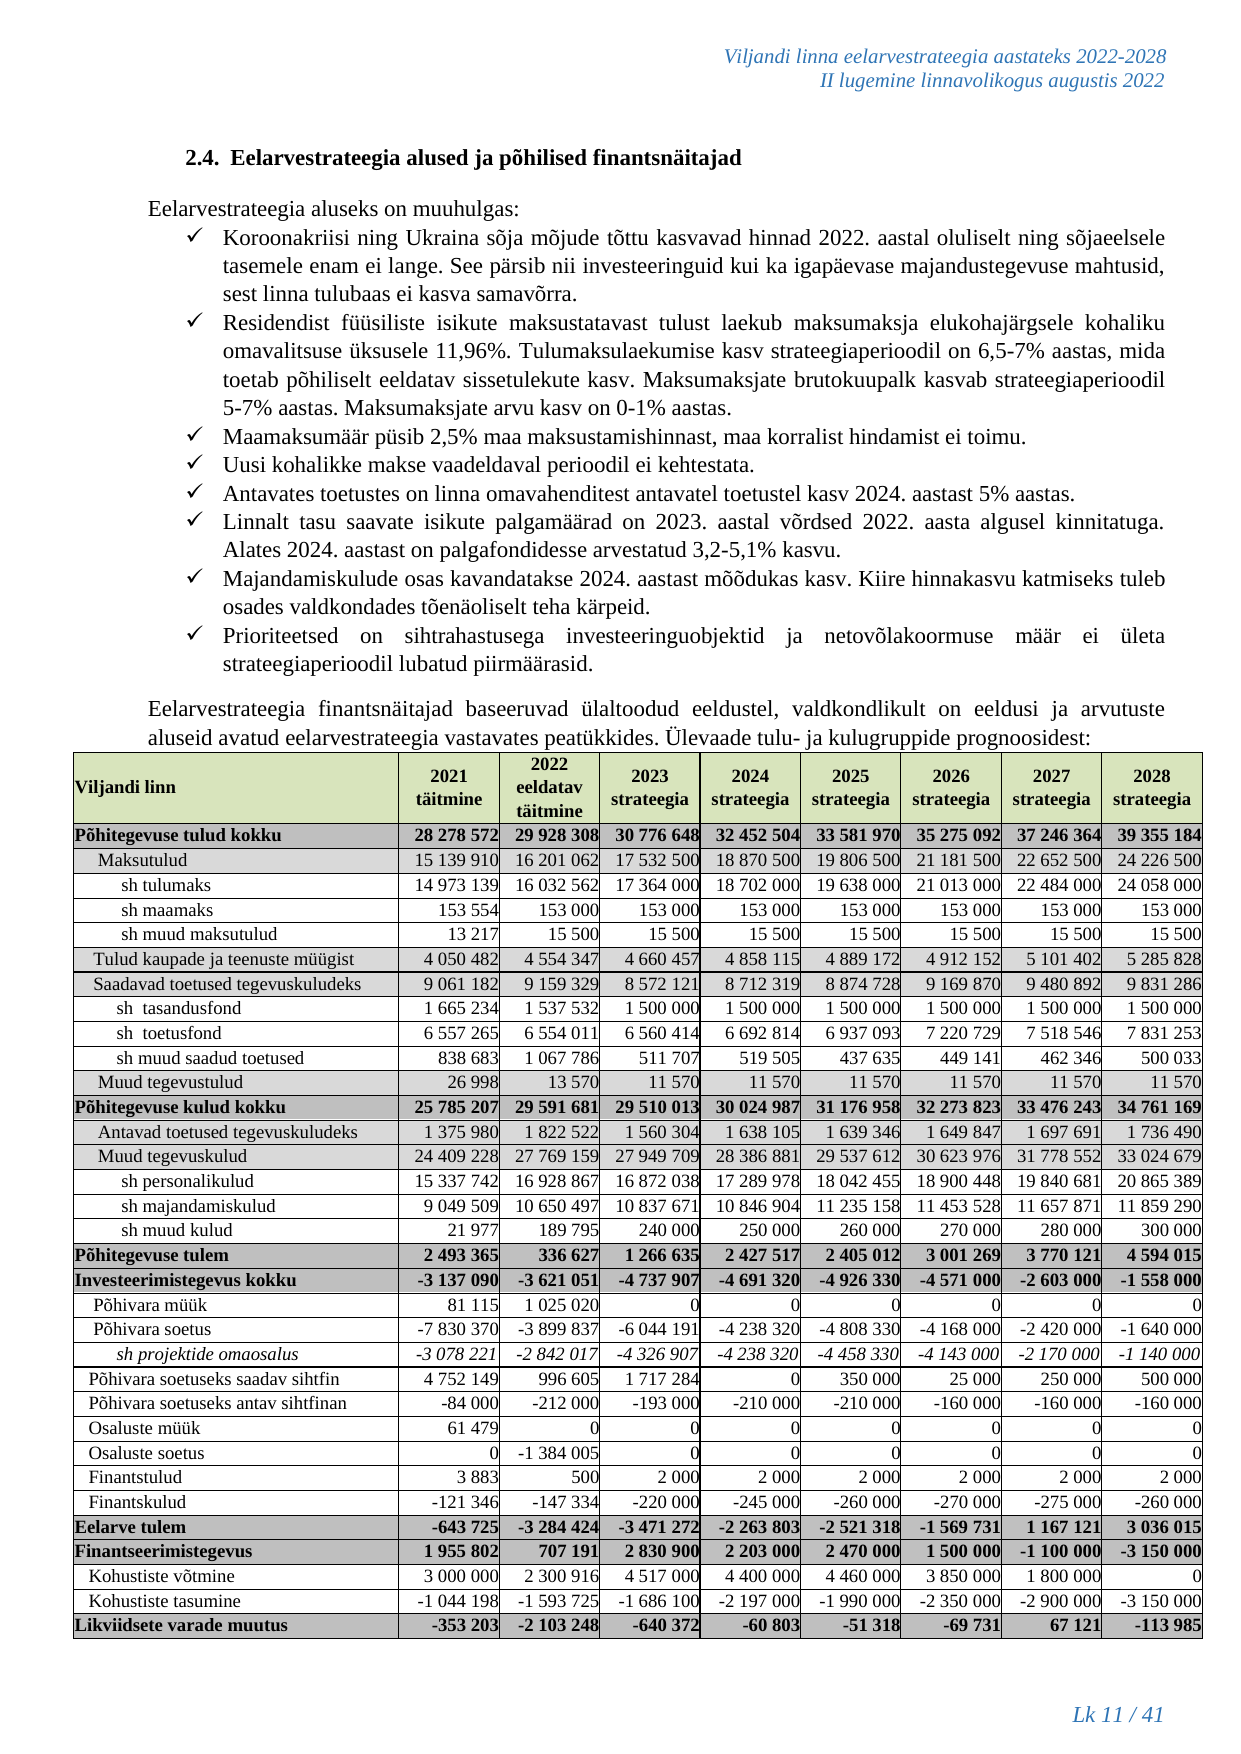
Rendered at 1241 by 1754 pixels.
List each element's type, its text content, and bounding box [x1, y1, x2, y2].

table_cell -640 372 [600, 1614, 699, 1638]
table_cell Eelarve tulem [74, 1516, 398, 1539]
table_cell 260 000 [801, 1219, 900, 1243]
table_cell -3 899 837 [500, 1318, 599, 1342]
table_cell 8 572 121 [600, 973, 699, 996]
table_cell 707 191 [500, 1540, 599, 1564]
table_cell 4 889 172 [801, 948, 900, 971]
table_cell -2 263 803 [701, 1516, 800, 1539]
table_cell -51 318 [801, 1614, 900, 1638]
table_cell 16 928 867 [500, 1170, 599, 1194]
table_cell 3 770 121 [1002, 1244, 1101, 1268]
table_cell sh personalikulud [74, 1170, 398, 1194]
table_cell -260 000 [801, 1491, 900, 1514]
text Eelarvestrateegia aluseks on muuhulgas: [148, 195, 1167, 222]
table_cell 4 050 482 [399, 948, 499, 971]
table_cell 0 [701, 1368, 800, 1391]
table_cell -113 985 [1102, 1614, 1202, 1638]
table_cell 0 [600, 1417, 699, 1441]
table_cell -7 830 370 [399, 1318, 499, 1342]
table_cell 21 977 [399, 1219, 499, 1243]
table_cell 19 840 681 [1002, 1170, 1101, 1194]
table_cell 15 500 [600, 923, 699, 947]
table_cell 9 831 286 [1102, 973, 1202, 996]
table_cell 29 591 681 [500, 1096, 599, 1119]
table_cell 37 246 364 [1002, 824, 1101, 848]
table_cell Põhitegevuse kulud kokku [74, 1096, 398, 1119]
table_cell 17 289 978 [701, 1170, 800, 1194]
table_cell 437 635 [801, 1047, 900, 1070]
table_cell 1 822 522 [500, 1121, 599, 1144]
table_cell sh tasandusfond [74, 997, 398, 1021]
table_cell 0 [1102, 1442, 1202, 1465]
table_cell 0 [1102, 1565, 1202, 1589]
table_cell 0 [500, 1417, 599, 1441]
table_cell 18 042 455 [801, 1170, 900, 1194]
table_cell 16 872 038 [600, 1170, 699, 1194]
table_cell 0 [801, 1442, 900, 1465]
table_cell 26 998 [399, 1071, 499, 1095]
table_cell -4 737 907 [600, 1269, 699, 1292]
table_cell -245 000 [701, 1491, 800, 1514]
table_cell 4 594 015 [1102, 1244, 1202, 1268]
table_cell 189 795 [500, 1219, 599, 1243]
table_cell 30 623 976 [901, 1145, 1001, 1169]
table_cell Põhivara soetus [74, 1318, 398, 1342]
table_cell 3 883 [399, 1466, 499, 1490]
list Residendist füüsiliste isikute maksustatavast tulust laekub maksumaksja elukohajärgsele kohaliku omavalitsuse üksusele 11,96%. Tulumaksulaekumise kasv strateegiaperioodil on 6,5-7% aastas, mida toetab põhiliselt eeldatav sissetulekute kasv. Maksumaksjate brutokuupalk kasvab strateegiaperioodil 5-7% aastas. Maksumaksjate arvu kasv on 0-1% aastas. [185, 309, 1167, 421]
table_cell 2 405 012 [801, 1244, 900, 1268]
table_cell 13 217 [399, 923, 499, 947]
table_cell 0 [901, 1417, 1001, 1441]
table_cell 280 000 [1002, 1219, 1101, 1243]
table_cell 1 697 691 [1002, 1121, 1101, 1144]
table_cell -4 691 320 [701, 1269, 800, 1292]
table_cell 4 660 457 [600, 948, 699, 971]
table_cell Kohustiste tasumine [74, 1590, 398, 1613]
table_cell 1 025 020 [500, 1294, 599, 1317]
table_cell -160 000 [1002, 1392, 1101, 1416]
table_cell 10 650 497 [500, 1195, 599, 1218]
table_cell 18 702 000 [701, 874, 800, 897]
list Maamaksumäär püsib 2,5% maa maksustamishinnast, maa korralist hindamist ei toimu. [185, 423, 1167, 449]
table_cell Kohustiste võtmine [74, 1565, 398, 1589]
table_cell -4 571 000 [901, 1269, 1001, 1292]
table_cell 25 785 207 [399, 1096, 499, 1119]
table_cell Põhitegevuse tulem [74, 1244, 398, 1268]
table_cell 4 752 149 [399, 1368, 499, 1391]
table_header 2021 täitmine [399, 753, 499, 823]
table_cell -2 521 318 [801, 1516, 900, 1539]
table_cell 0 [399, 1442, 499, 1465]
table_cell 9 169 870 [901, 973, 1001, 996]
table_cell sh muud maksutulud [74, 923, 398, 947]
table_cell 996 605 [500, 1368, 599, 1391]
table_cell 250 000 [1002, 1368, 1101, 1391]
table_cell sh maamaks [74, 899, 398, 922]
table_cell 0 [1002, 1417, 1101, 1441]
table_cell -2 900 000 [1002, 1590, 1101, 1613]
table_cell Finantstulud [74, 1466, 398, 1490]
table_cell 1 500 000 [801, 997, 900, 1021]
table_cell 67 121 [1002, 1614, 1101, 1638]
table_cell -210 000 [701, 1392, 800, 1416]
table_cell 2 470 000 [801, 1540, 900, 1564]
table_cell -3 150 000 [1102, 1540, 1202, 1564]
table_cell 28 386 881 [701, 1145, 800, 1169]
table_cell Muud tegevustulud [74, 1071, 398, 1095]
table_cell 11 453 528 [901, 1195, 1001, 1218]
table_cell 8 874 728 [801, 973, 900, 996]
table_cell Põhivara soetuseks saadav sihtfin [74, 1368, 398, 1391]
table_cell -1 569 731 [901, 1516, 1001, 1539]
table_cell 11 570 [801, 1071, 900, 1095]
table_cell -1 100 000 [1002, 1540, 1101, 1564]
table_cell 1 736 490 [1102, 1121, 1202, 1144]
table_cell 1 375 980 [399, 1121, 499, 1144]
table_cell 11 657 871 [1002, 1195, 1101, 1218]
table_cell -220 000 [600, 1491, 699, 1514]
table_cell 1 665 234 [399, 997, 499, 1021]
table_cell 27 949 709 [600, 1145, 699, 1169]
table_cell -1 140 000 [1102, 1343, 1202, 1366]
table_cell 15 500 [801, 923, 900, 947]
table_cell 153 000 [1102, 899, 1202, 922]
table_cell 22 484 000 [1002, 874, 1101, 897]
table_cell 11 570 [701, 1071, 800, 1095]
table_cell 0 [600, 1294, 699, 1317]
table_cell 0 [701, 1442, 800, 1465]
table_cell 17 364 000 [600, 874, 699, 897]
table_cell 0 [1102, 1294, 1202, 1317]
table_cell 11 570 [901, 1071, 1001, 1095]
table_cell 4 912 152 [901, 948, 1001, 971]
table_cell -353 203 [399, 1614, 499, 1638]
table_cell 14 973 139 [399, 874, 499, 897]
table_cell -210 000 [801, 1392, 900, 1416]
table_cell Osaluste müük [74, 1417, 398, 1441]
table_cell 1 955 802 [399, 1540, 499, 1564]
table_cell 4 858 115 [701, 948, 800, 971]
table_cell -84 000 [399, 1392, 499, 1416]
table_cell 29 928 308 [500, 824, 599, 848]
table_cell 500 000 [1102, 1368, 1202, 1391]
table_cell -275 000 [1002, 1491, 1101, 1514]
table_cell 15 139 910 [399, 849, 499, 873]
table_cell Põhivara soetuseks antav sihtfinan [74, 1392, 398, 1416]
table_cell 1 800 000 [1002, 1565, 1101, 1589]
table_cell sh tulumaks [74, 874, 398, 897]
table_cell 32 452 504 [701, 824, 800, 848]
table_cell 1 537 532 [500, 997, 599, 1021]
table_header Viljandi linn [74, 753, 398, 823]
table_cell 8 712 319 [701, 973, 800, 996]
table_cell 7 831 253 [1102, 1022, 1202, 1046]
table_cell 1 500 000 [901, 997, 1001, 1021]
table_cell 25 000 [901, 1368, 1001, 1391]
table_cell Finantseerimistegevus [74, 1540, 398, 1564]
table_cell 153 000 [600, 899, 699, 922]
table_cell 9 049 509 [399, 1195, 499, 1218]
table_cell 4 460 000 [801, 1565, 900, 1589]
table_cell 81 115 [399, 1294, 499, 1317]
table_cell 32 273 823 [901, 1096, 1001, 1119]
table_cell -2 842 017 [500, 1343, 599, 1366]
table_cell -4 168 000 [901, 1318, 1001, 1342]
table_cell 1 639 346 [801, 1121, 900, 1144]
table_cell 0 [901, 1442, 1001, 1465]
table_cell 3 036 015 [1102, 1516, 1202, 1539]
table_cell -3 284 424 [500, 1516, 599, 1539]
table_cell 1 266 635 [600, 1244, 699, 1268]
table_cell 511 707 [600, 1047, 699, 1070]
table_cell 11 570 [1102, 1071, 1202, 1095]
table_cell Likviidsete varade muutus [74, 1614, 398, 1638]
list Koroonakriisi ning Ukraina sõja mõjude tõttu kasvavad hinnad 2022. aastal oluliselt ning sõjaeelsele tasemele enam ei lange. See pärsib nii investeeringuid kui ka igapäevase majandustegevuse mahtusid, sest linna tulubaas ei kasva samavõrra. [185, 224, 1167, 307]
table_cell -4 808 330 [801, 1318, 900, 1342]
table_cell 10 837 671 [600, 1195, 699, 1218]
table_cell 3 000 000 [399, 1565, 499, 1589]
table_cell 15 337 742 [399, 1170, 499, 1194]
table_cell 2 000 [901, 1466, 1001, 1490]
table_cell 61 479 [399, 1417, 499, 1441]
table_header 2024 strateegia [701, 753, 800, 823]
table_cell -3 621 051 [500, 1269, 599, 1292]
table_cell 0 [1002, 1442, 1101, 1465]
table_cell 153 554 [399, 899, 499, 922]
table_cell 0 [1002, 1294, 1101, 1317]
table_cell 2 000 [701, 1466, 800, 1490]
table_cell 13 570 [500, 1071, 599, 1095]
table_cell -193 000 [600, 1392, 699, 1416]
table_cell -1 558 000 [1102, 1269, 1202, 1292]
table_cell 1 067 786 [500, 1047, 599, 1070]
table_cell 34 761 169 [1102, 1096, 1202, 1119]
table_cell 29 537 612 [801, 1145, 900, 1169]
table_cell -147 334 [500, 1491, 599, 1514]
table_cell 7 220 729 [901, 1022, 1001, 1046]
table_cell sh projektide omaosalus [74, 1343, 398, 1366]
table_cell 24 409 228 [399, 1145, 499, 1169]
table_cell Osaluste soetus [74, 1442, 398, 1465]
table_cell 35 275 092 [901, 824, 1001, 848]
table_cell 31 176 958 [801, 1096, 900, 1119]
table_cell 1 500 000 [1102, 997, 1202, 1021]
table_cell 22 652 500 [1002, 849, 1101, 873]
table_cell 33 476 243 [1002, 1096, 1101, 1119]
table_cell 11 570 [1002, 1071, 1101, 1095]
table_cell -212 000 [500, 1392, 599, 1416]
table_cell 24 226 500 [1102, 849, 1202, 873]
table_cell 0 [801, 1294, 900, 1317]
table_cell 6 692 814 [701, 1022, 800, 1046]
table_cell -4 326 907 [600, 1343, 699, 1366]
table_cell -160 000 [901, 1392, 1001, 1416]
table_cell -2 420 000 [1002, 1318, 1101, 1342]
table_cell sh muud kulud [74, 1219, 398, 1243]
table_cell 153 000 [500, 899, 599, 922]
table_cell 0 [1102, 1417, 1202, 1441]
table_cell -3 150 000 [1102, 1590, 1202, 1613]
table_cell -2 603 000 [1002, 1269, 1101, 1292]
table_cell 21 013 000 [901, 874, 1001, 897]
table_cell 1 649 847 [901, 1121, 1001, 1144]
table_cell 33 581 970 [801, 824, 900, 848]
table_cell 300 000 [1102, 1219, 1202, 1243]
table_cell Finantskulud [74, 1491, 398, 1514]
table_cell 0 [701, 1417, 800, 1441]
table_cell 15 500 [1102, 923, 1202, 947]
table_cell 1 500 000 [701, 997, 800, 1021]
table_cell 15 500 [701, 923, 800, 947]
list Prioriteetsed on sihtrahastusega investeeringuobjektid ja netovõlakoormuse määr ei ületa strateegiaperioodil lubatud piirmäärasid. [185, 622, 1167, 677]
table_cell 500 [500, 1466, 599, 1490]
table_cell 519 505 [701, 1047, 800, 1070]
table_cell 29 510 013 [600, 1096, 699, 1119]
table_cell -3 471 272 [600, 1516, 699, 1539]
table_cell -6 044 191 [600, 1318, 699, 1342]
table_cell 15 500 [1002, 923, 1101, 947]
table_cell 15 500 [901, 923, 1001, 947]
table_cell 6 560 414 [600, 1022, 699, 1046]
table_cell 250 000 [701, 1219, 800, 1243]
table_cell sh toetusfond [74, 1022, 398, 1046]
table_cell 2 830 900 [600, 1540, 699, 1564]
table_cell 33 024 679 [1102, 1145, 1202, 1169]
table_cell 24 058 000 [1102, 874, 1202, 897]
table_cell 11 570 [600, 1071, 699, 1095]
text Eelarvestrateegia finantsnäitajad baseeruvad ülaltoodud eeldustel, valdkondlikult on eeldusi ja arvutuste aluseid avatud eelarvestrateegia vastavates peatükkides. Ülevaade tulu- ja kulugruppide prognoosidest: [148, 695, 1167, 750]
table_cell 500 033 [1102, 1047, 1202, 1070]
table_cell 31 778 552 [1002, 1145, 1101, 1169]
table_cell -270 000 [901, 1491, 1001, 1514]
table_cell Muud tegevuskulud [74, 1145, 398, 1169]
table_cell -4 238 320 [701, 1318, 800, 1342]
table_cell -2 197 000 [701, 1590, 800, 1613]
table_cell 16 201 062 [500, 849, 599, 873]
table_cell 18 900 448 [901, 1170, 1001, 1194]
table_cell -60 803 [701, 1614, 800, 1638]
table_cell 15 500 [500, 923, 599, 947]
table_cell -260 000 [1102, 1491, 1202, 1514]
table_cell 27 769 159 [500, 1145, 599, 1169]
table_cell sh majandamiskulud [74, 1195, 398, 1218]
table_cell -1 686 100 [600, 1590, 699, 1613]
table_cell -643 725 [399, 1516, 499, 1539]
table_cell 0 [801, 1417, 900, 1441]
table_cell -4 143 000 [901, 1343, 1001, 1366]
table_cell -1 640 000 [1102, 1318, 1202, 1342]
table_cell 2 427 517 [701, 1244, 800, 1268]
table_cell 18 870 500 [701, 849, 800, 873]
table_cell -1 593 725 [500, 1590, 599, 1613]
table_cell sh muud saadud toetused [74, 1047, 398, 1070]
table_cell 9 159 329 [500, 973, 599, 996]
list Linnalt tasu saavate isikute palgamäärad on 2023. aastal võrdsed 2022. aasta algusel kinnitatuga. Alates 2024. aastast on palgafondidesse arvestatud 3,2-5,1% kasvu. [185, 508, 1167, 563]
table_cell 4 400 000 [701, 1565, 800, 1589]
table_cell 9 061 182 [399, 973, 499, 996]
table_cell 1 560 304 [600, 1121, 699, 1144]
table_cell 4 554 347 [500, 948, 599, 971]
table_cell 4 517 000 [600, 1565, 699, 1589]
table_cell Põhivara müük [74, 1294, 398, 1317]
table_cell 2 000 [801, 1466, 900, 1490]
table_cell 5 101 402 [1002, 948, 1101, 971]
table_cell 2 000 [1102, 1466, 1202, 1490]
table_cell 20 865 389 [1102, 1170, 1202, 1194]
table_cell 1 500 000 [1002, 997, 1101, 1021]
table_cell 7 518 546 [1002, 1022, 1101, 1046]
table_cell 0 [901, 1294, 1001, 1317]
table_cell 2 300 916 [500, 1565, 599, 1589]
table_cell 336 627 [500, 1244, 599, 1268]
table_cell 153 000 [801, 899, 900, 922]
table_cell 1 638 105 [701, 1121, 800, 1144]
table_cell 30 024 987 [701, 1096, 800, 1119]
table_cell 6 557 265 [399, 1022, 499, 1046]
table_cell -4 458 330 [801, 1343, 900, 1366]
table_cell 3 850 000 [901, 1565, 1001, 1589]
table_cell -1 990 000 [801, 1590, 900, 1613]
table_cell 153 000 [701, 899, 800, 922]
table_cell -3 137 090 [399, 1269, 499, 1292]
table_cell 30 776 648 [600, 824, 699, 848]
table_cell Saadavad toetused tegevuskuludeks [74, 973, 398, 996]
table_cell 28 278 572 [399, 824, 499, 848]
table_cell 9 480 892 [1002, 973, 1101, 996]
table_cell Investeerimistegevus kokku [74, 1269, 398, 1292]
table_header 2022 eeldatav täitmine [500, 753, 599, 823]
table_cell -2 170 000 [1002, 1343, 1101, 1366]
table_cell 449 141 [901, 1047, 1001, 1070]
table_cell 11 235 158 [801, 1195, 900, 1218]
table_cell -4 238 320 [701, 1343, 800, 1366]
table_cell 19 806 500 [801, 849, 900, 873]
table_cell 1 167 121 [1002, 1516, 1101, 1539]
table_cell 5 285 828 [1102, 948, 1202, 971]
table_cell 0 [600, 1442, 699, 1465]
table_cell 21 181 500 [901, 849, 1001, 873]
table_cell 350 000 [801, 1368, 900, 1391]
table_cell -121 346 [399, 1491, 499, 1514]
table_cell 3 001 269 [901, 1244, 1001, 1268]
table_cell 2 493 365 [399, 1244, 499, 1268]
list Antavates toetustes on linna omavahenditest antavatel toetustel kasv 2024. aastast 5% aastas. [185, 479, 1167, 506]
table_cell -1 044 198 [399, 1590, 499, 1613]
table_cell -3 078 221 [399, 1343, 499, 1366]
table_cell 17 532 500 [600, 849, 699, 873]
table_cell 10 846 904 [701, 1195, 800, 1218]
table_cell -2 103 248 [500, 1614, 599, 1638]
table_cell 838 683 [399, 1047, 499, 1070]
table_cell Tulud kaupade ja teenuste müügist [74, 948, 398, 971]
table_header 2023 strateegia [600, 753, 699, 823]
table_cell 270 000 [901, 1219, 1001, 1243]
table_cell Põhitegevuse tulud kokku [74, 824, 398, 848]
table_cell -4 926 330 [801, 1269, 900, 1292]
table_cell 16 032 562 [500, 874, 599, 897]
table_header 2025 strateegia [801, 753, 900, 823]
table_cell 153 000 [901, 899, 1001, 922]
table_cell -1 384 005 [500, 1442, 599, 1465]
table_header 2027 strateegia [1002, 753, 1101, 823]
table_header 2026 strateegia [901, 753, 1001, 823]
list Uusi kohalikke makse vaadeldaval perioodil ei kehtestata. [185, 451, 1167, 477]
table_cell 6 937 093 [801, 1022, 900, 1046]
table_cell 11 859 290 [1102, 1195, 1202, 1218]
table_cell 2 203 000 [701, 1540, 800, 1564]
table_cell 19 638 000 [801, 874, 900, 897]
table_cell Maksutulud [74, 849, 398, 873]
table_cell 1 717 284 [600, 1368, 699, 1391]
table_cell 153 000 [1002, 899, 1101, 922]
table_header 2028 strateegia [1102, 753, 1202, 823]
table_cell -160 000 [1102, 1392, 1202, 1416]
list Majandamiskulude osas kavandatakse 2024. aastast mõõdukas kasv. Kiire hinnakasvu katmiseks tuleb osades valdkondades tõenäoliselt teha kärpeid. [185, 565, 1167, 620]
table_cell 240 000 [600, 1219, 699, 1243]
table_cell 1 500 000 [901, 1540, 1001, 1564]
table_cell 1 500 000 [600, 997, 699, 1021]
list Eelarvestrateegia alused ja põhilised finantsnäitajad [185, 144, 1167, 170]
table_cell 39 355 184 [1102, 824, 1202, 848]
table_cell 0 [701, 1294, 800, 1317]
table_cell 2 000 [600, 1466, 699, 1490]
table_cell 462 346 [1002, 1047, 1101, 1070]
table_cell Antavad toetused tegevuskuludeks [74, 1121, 398, 1144]
table_cell -69 731 [901, 1614, 1001, 1638]
table_cell 2 000 [1002, 1466, 1101, 1490]
table_cell -2 350 000 [901, 1590, 1001, 1613]
table_cell 6 554 011 [500, 1022, 599, 1046]
